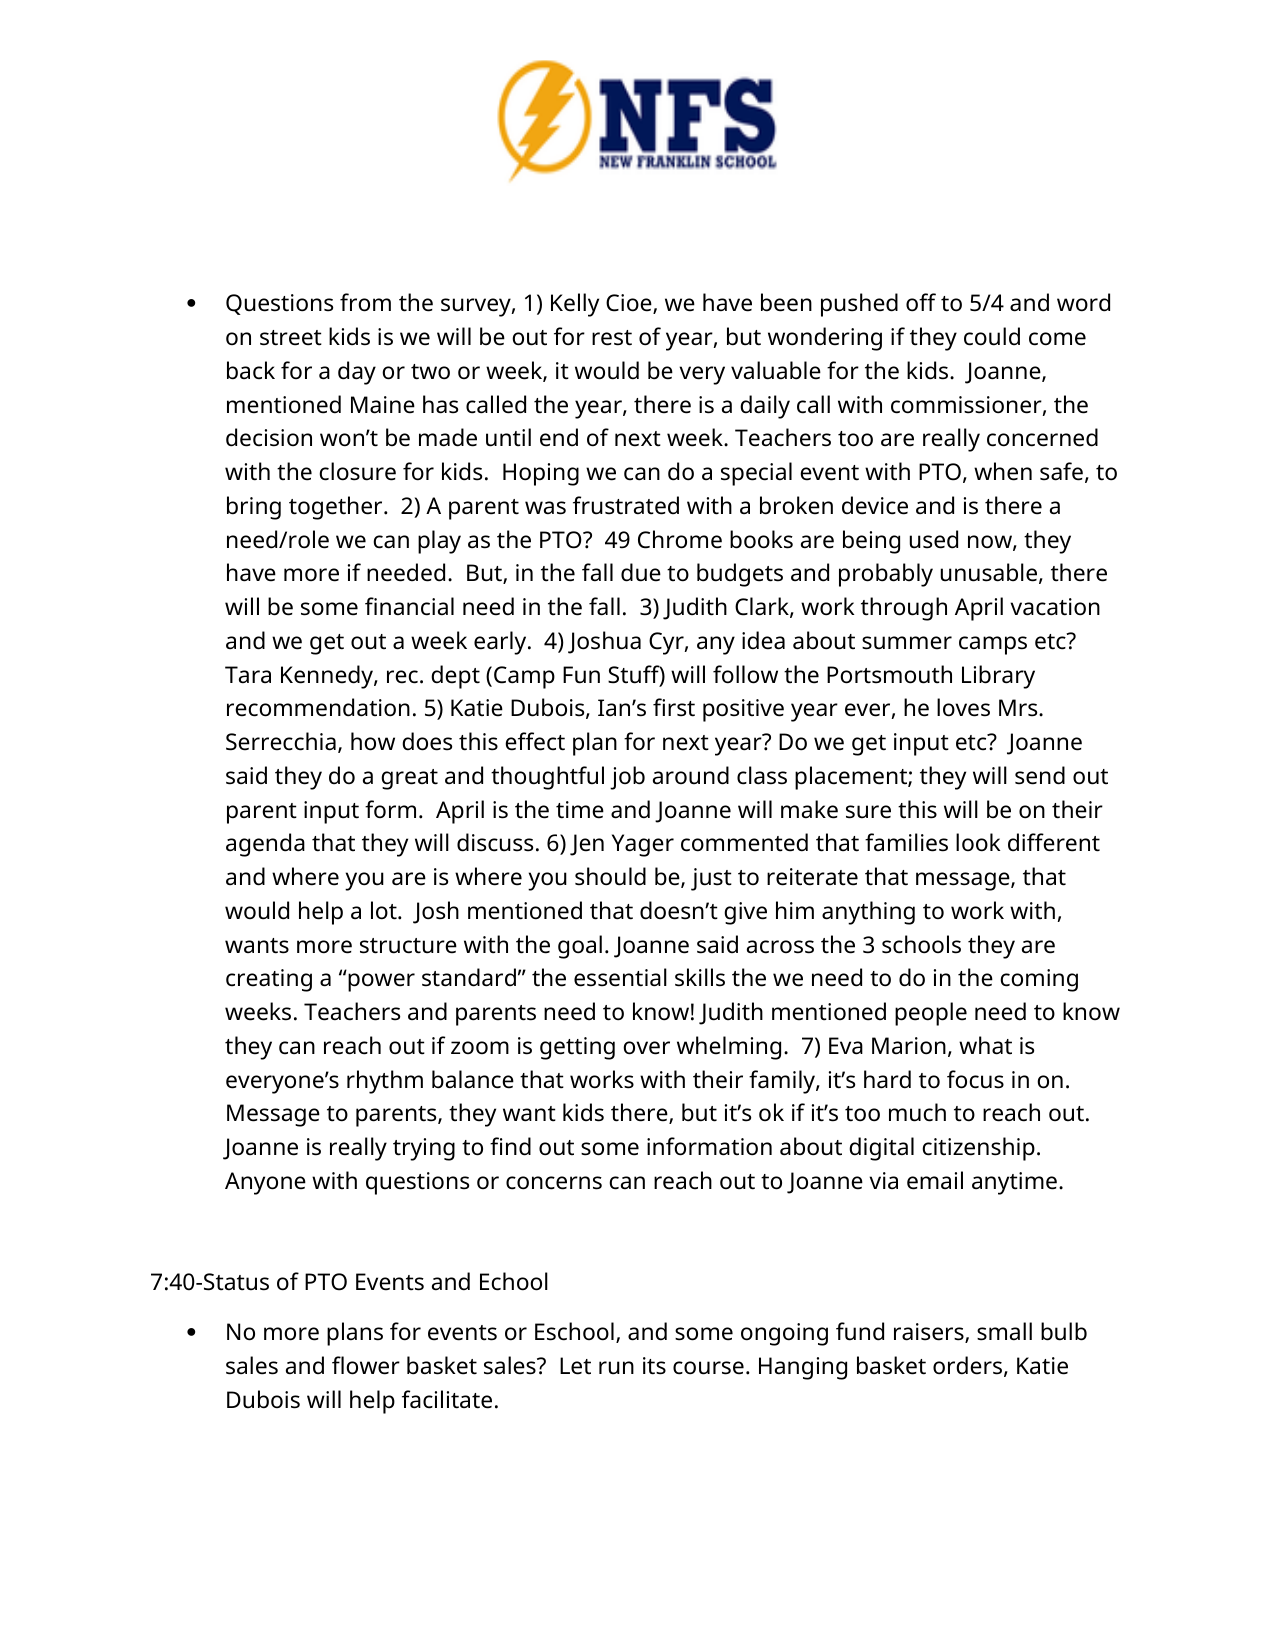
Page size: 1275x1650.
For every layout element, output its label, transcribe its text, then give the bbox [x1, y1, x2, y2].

list decision won’t be made until end of next week. Teachers too are really concerned with the closure for kids. Hoping we can do a special event with PTO, when safe, to bring together. 2) A parent was frustrated with a broken device and is there a need/role we can play as the PTO? 49 Chrome books are being used now, they have more if needed. But, in the fall due to budgets and probably unusable, there will be some financial need in the fall. 3) Judith Clark, work through April vacation and we get out a week early. 4) Joshua Cyr, any idea about summer camps etc? Tara Kennedy, rec. dept (Camp Fun Stuff) will follow the Portsmouth Library recommendation. 5) Katie Dubois, Ian’s first positive year ever, he loves Mrs. Serrecchia, how does this effect plan for next year? Do we get input etc? Joanne said they do a great and thoughtful job around class placement; they will send out parent input form. April is the time and Joanne will make sure this will be on their agenda that they will discuss. 6) Jen Yager commented that families look different and where you are is where you should be, just to reiterate that message, that would help a lot. Josh mentioned that doesn’t give him anything to work with, wants more structure with the goal. Joanne said across the 3 schools they are creating a “power standard” the essential skills the we need to do in the coming weeks. Teachers and parents need to know! Judith mentioned people need to know they can reach out if zoom is getting over whelming. 7) Eva Marion, what is everyone’s rhythm balance that works with their family, it’s hard to focus in on. Message to parents, they want kids there, but it’s ok if it’s too much to reach out. Joanne is really trying to find out some information about digital citizenship. Anyone with questions or concerns can reach out to Joanne via email anytime. [225, 422, 1125, 1196]
list Questions from the survey, 1) Kelly Cioe, we have been pushed off to 5/4 and word on street kids is we will be out for rest of year, but wondering if they could come back for a day or two or week, it would be very valuable for the kids. Joanne, mentioned Maine has called the year, there is a daily call with commissioner, the [187, 287, 1125, 420]
text 7:40-Status of PTO Events and Echool [150, 1266, 1125, 1297]
list No more plans for events or Eschool, and some ongoing fund raisers, small bulb sales and flower basket sales? Let run its course. Hanging basket orders, Katie Dubois will help facilitate. [187, 1316, 1125, 1415]
picture [496, 60, 779, 186]
